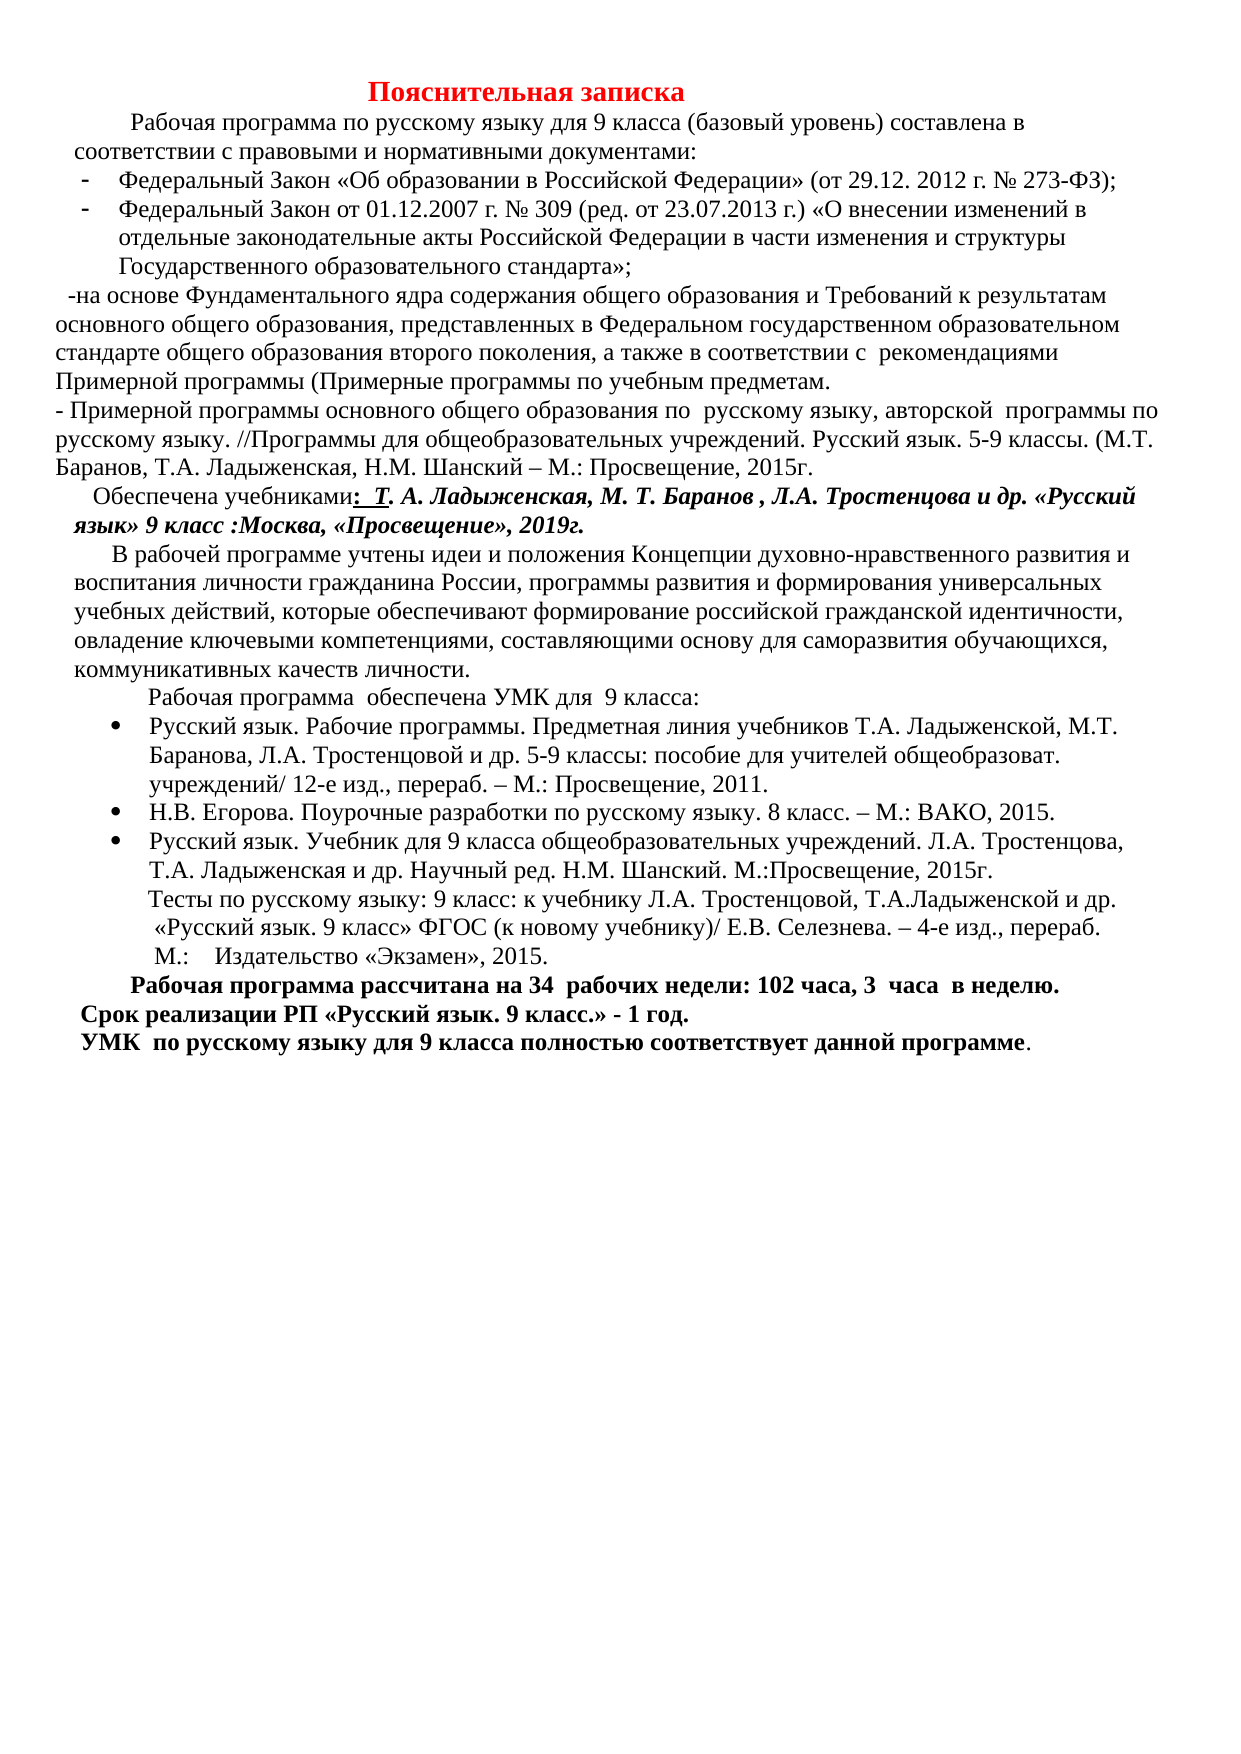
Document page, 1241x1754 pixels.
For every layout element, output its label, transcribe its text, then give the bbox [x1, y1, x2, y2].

text М.: Издательство «Экзамен», 2015. [74, 941, 1167, 970]
text Рабочая программа по русскому языку для 9 класса (базовый уровень) составлена в соответствии с правовыми и нормативными документами: [74, 107, 1167, 165]
list Федеральный Закон «Об образовании в Российской Федерации» (от 29.12. 2012 г. № 273-ФЗ); [81, 165, 1167, 194]
list Русский язык. Учебник для 9 класса общеобразовательных учреждений. Л.А. Тростенцова, Т.А. Ладыженская и др. Научный ред. Н.М. Шанский. М.:Просвещение, 2015г. [111, 826, 1167, 884]
text -на основе Фундаментального ядра содержания общего образования и Требований к результатам основного общего образования, представленных в Федеральном государственном образовательном стандарте общего образования второго поколения, а также в соответствии с рекомендациями Примерной программы (Примерные программы по учебным предметам. [55, 280, 1167, 395]
text Тесты по русскому языку: 9 класс: к учебнику Л.А. Тростенцовой, Т.А.Ладыженской и др. [74, 884, 1167, 912]
text Срок реализации РП «Русский язык. 9 класс.» - 1 год. [74, 999, 1167, 1027]
text Обеспечена учебниками: Т. А. Ладыженская, М. Т. Баранов , Л.А. Тростенцова и др. «Русский язык» 9 класс :Москва, «Просвещение», 2019г. [74, 481, 1167, 539]
text В рабочей программе учтены идеи и положения Концепции духовно-нравственного развития и воспитания личности гражданина России, программы развития и формирования универсальных учебных действий, которые обеспечивают формирование российской гражданской идентичности, овладение ключевыми компетенциями, составляющими основу для саморазвития обучающихся, коммуникативных качеств личности. [74, 539, 1167, 682]
text УМК по русскому языку для 9 класса полностью соответствует данной программе. [74, 1027, 1167, 1056]
list Федеральный Закон от 01.12.2007 г. № 309 (ред. от 23.07.2013 г.) «О внесении изменений в отдельные законодательные акты Российской Федерации в части изменения и структуры Государственного образовательного стандарта»; [81, 194, 1167, 280]
text Рабочая программа рассчитана на 34 рабочих недели: 102 часа, 3 часа в неделю. [74, 970, 1167, 999]
text Пояснительная записка [74, 74, 1167, 107]
text - Примерной программы основного общего образования по русскому языку, авторской программы по русскому языку. //Программы для общеобразовательных учреждений. Русский язык. 5-9 классы. (М.Т. Баранов, Т.А. Ладыженская, Н.М. Шанский – М.: Просвещение, 2015г. [55, 395, 1167, 481]
list Н.В. Егорова. Поурочные разработки по русскому языку. 8 класс. – М.: ВАКО, 2015. [111, 797, 1167, 826]
text Рабочая программа обеспечена УМК для 9 класса: [74, 682, 1167, 711]
text «Русский язык. 9 класс» ФГОС (к новому учебнику)/ Е.В. Селезнева. – 4-е изд., перераб. [74, 912, 1167, 941]
list Русский язык. Рабочие программы. Предметная линия учебников Т.А. Ладыженской, М.Т. Баранова, Л.А. Тростенцовой и др. 5-9 классы: пособие для учителей общеобразоват. учреждений/ 12-е изд., перераб. – М.: Просвещение, 2011. [111, 711, 1167, 797]
